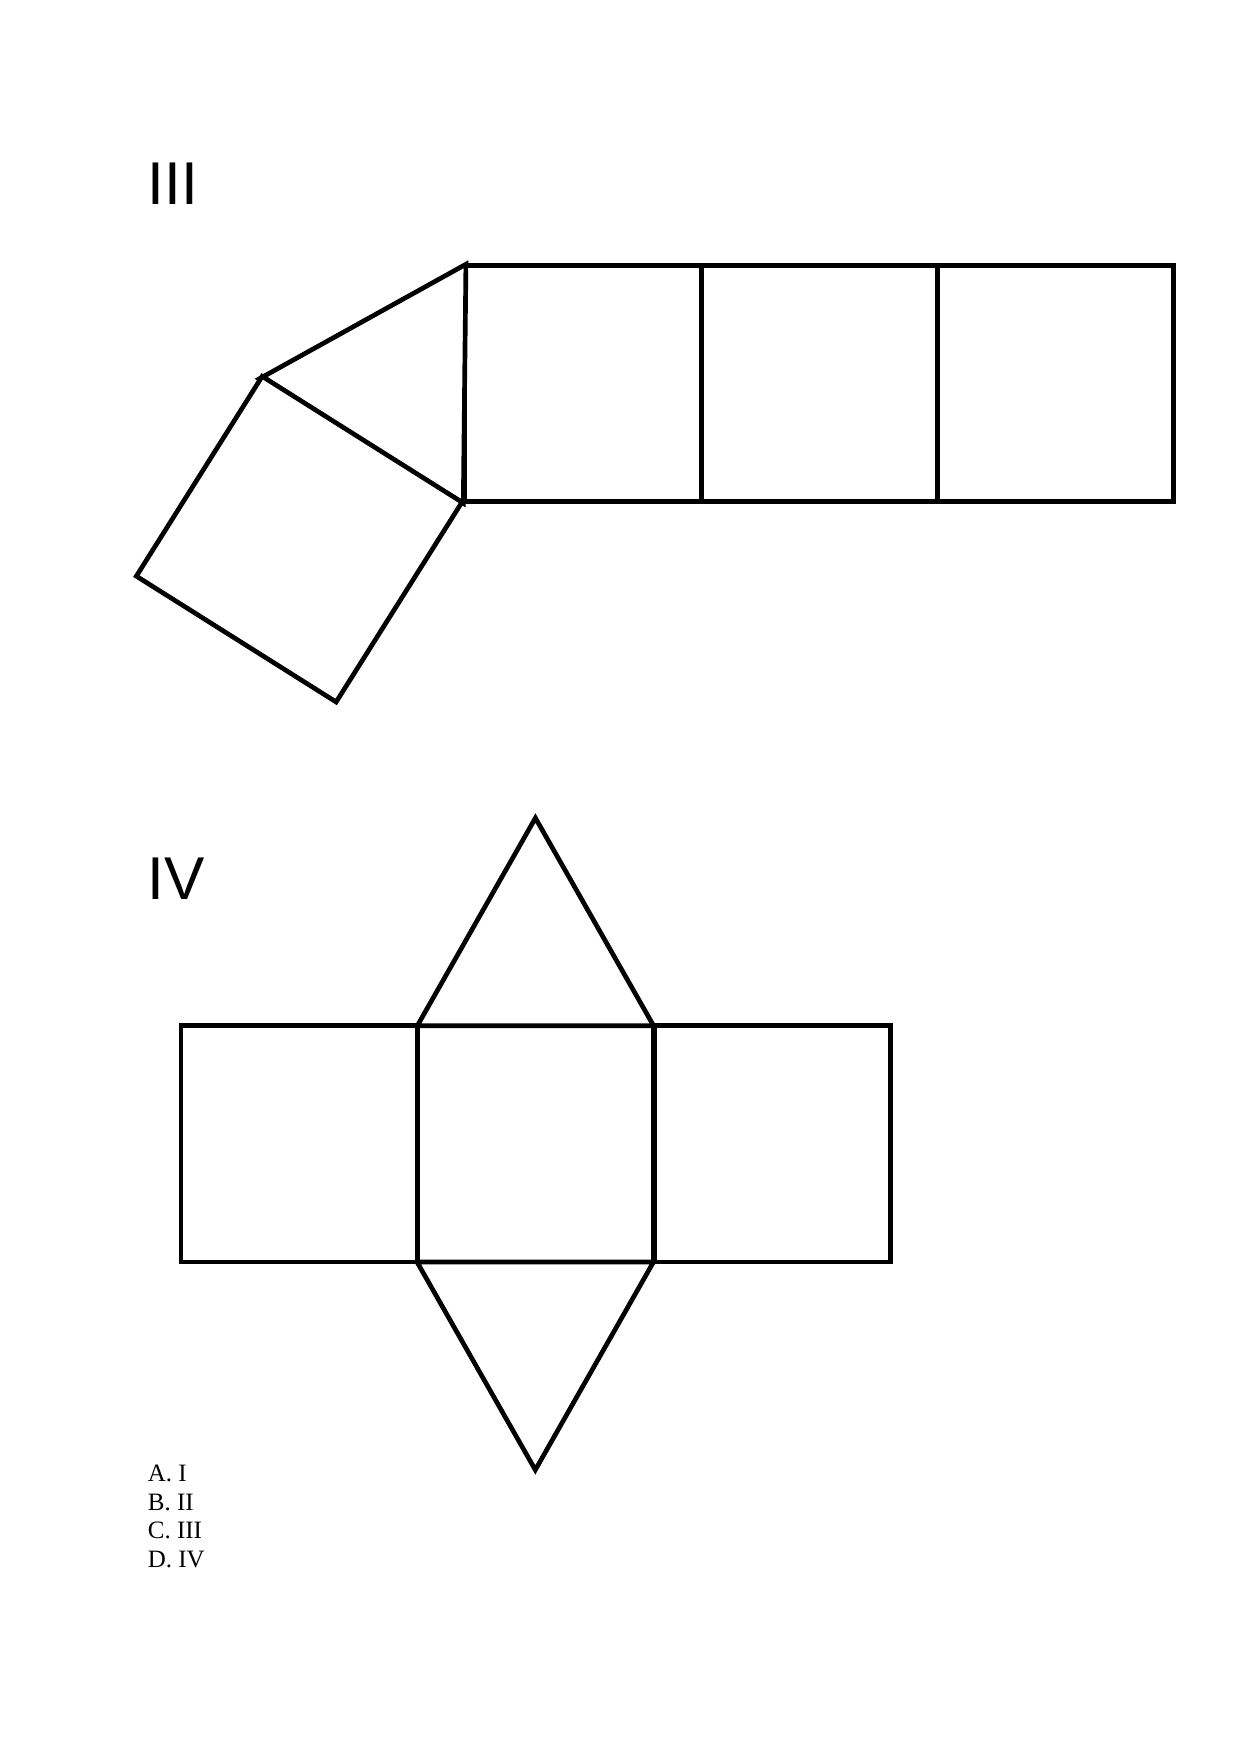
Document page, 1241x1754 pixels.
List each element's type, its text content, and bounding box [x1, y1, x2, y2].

text IV [553, 842, 1093, 912]
text D. IV [148, 1544, 1093, 1573]
text III [148, 148, 1093, 217]
text IV [148, 842, 518, 912]
text B. II [148, 1487, 1093, 1516]
text A. I [148, 1458, 1093, 1487]
text C. III [148, 1516, 1093, 1544]
